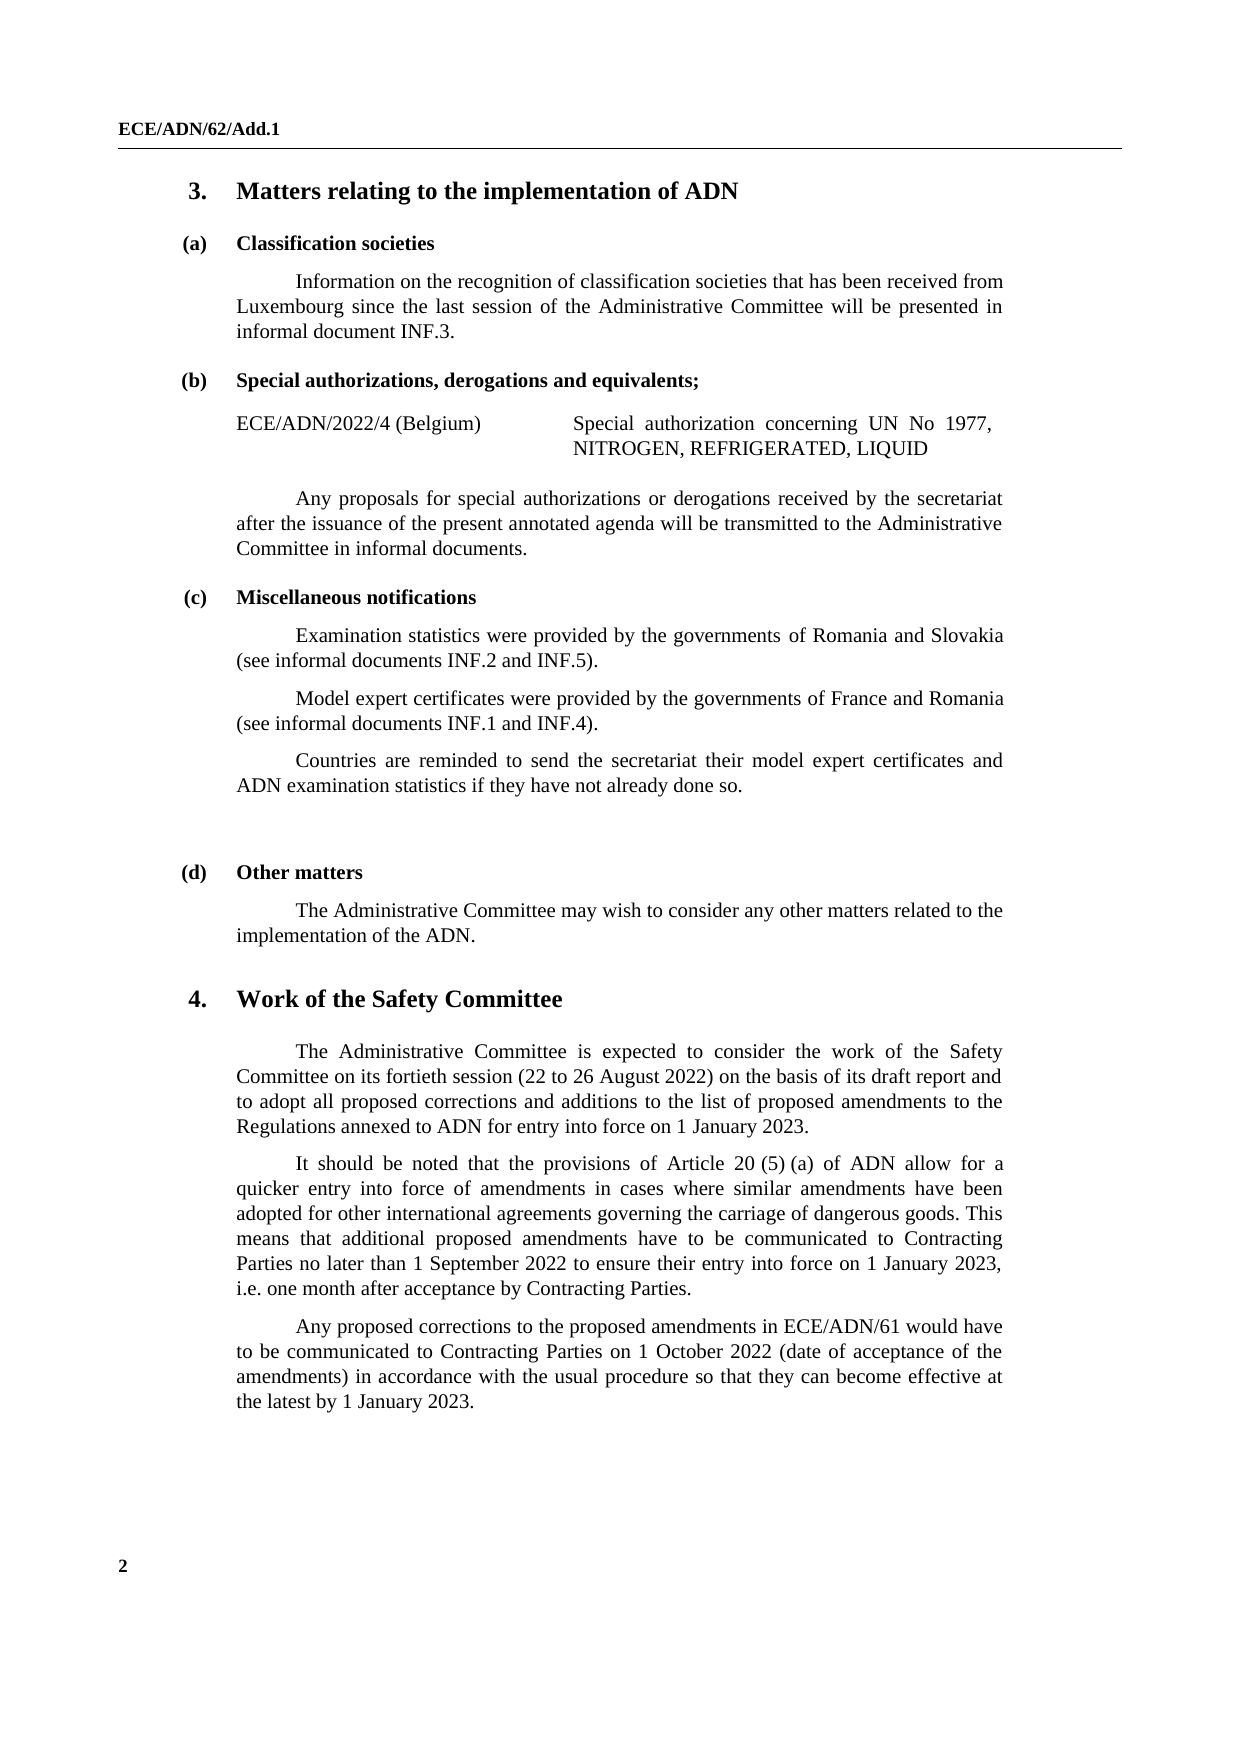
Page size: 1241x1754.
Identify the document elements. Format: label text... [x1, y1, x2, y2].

text Any proposals for special authorizations or derogations received by the secretariat after the issuance of the present annotated agenda will be transmitted to the Administrative Committee in informal documents. [236, 484, 1004, 559]
text (a) Classification societies [118, 230, 1004, 255]
text (b) Special authorizations, derogations and equivalents; [118, 368, 1004, 393]
text Any proposed corrections to the proposed amendments in ECE/ADN/61 would have to be communicated to Contracting Parties on 1 October 2022 (date of acceptance of the amendments) in accordance with the usual procedure so that they can become effective at the latest by 1 January 2023. [236, 1313, 1004, 1413]
text 3. Matters relating to the implementation of ADN [118, 177, 1004, 205]
table_header Special authorization concerning UN No 1977, NITROGEN, REFRIGERATED, LIQUID [561, 405, 1004, 472]
text Information on the recognition of classification societies that has been received from Luxembourg since the last session of the Administrative Committee will be presented in informal document INF.3. [236, 268, 1004, 343]
table_header ECE/ADN/2022/4 (Belgium) [118, 405, 561, 472]
text The Administrative Committee may wish to consider any other matters related to the implementation of the ADN. [236, 897, 1004, 947]
text Examination statistics were provided by the governments of Romania and Slovakia (see informal documents INF.2 and INF.5). [236, 622, 1004, 672]
text Countries are reminded to send the secretariat their model expert certificates and ADN examination statistics if they have not already done so. [236, 747, 1004, 797]
text Model expert certificates were provided by the governments of France and Romania (see informal documents INF.1 and INF.4). [236, 684, 1004, 734]
text (c) Miscellaneous notifications [118, 584, 1004, 609]
text It should be noted that the provisions of Article 20 (5) (a) of ADN allow for a quicker entry into force of amendments in cases where similar amendments have been adopted for other international agreements governing the carriage of dangerous goods. This means that additional proposed amendments have to be communicated to Contracting Parties no later than 1 September 2022 to ensure their entry into force on 1 January 2023, i.e. one month after acceptance by Contracting Parties. [236, 1150, 1004, 1300]
text The Administrative Committee is expected to consider the work of the Safety Committee on its fortieth session (22 to 26 August 2022) on the basis of its draft report and to adopt all proposed corrections and additions to the list of proposed amendments to the Regulations annexed to ADN for entry into force on 1 January 2023. [236, 1038, 1004, 1138]
text (d) Other matters [118, 859, 1004, 884]
text 4. Work of the Safety Committee [118, 984, 1004, 1013]
